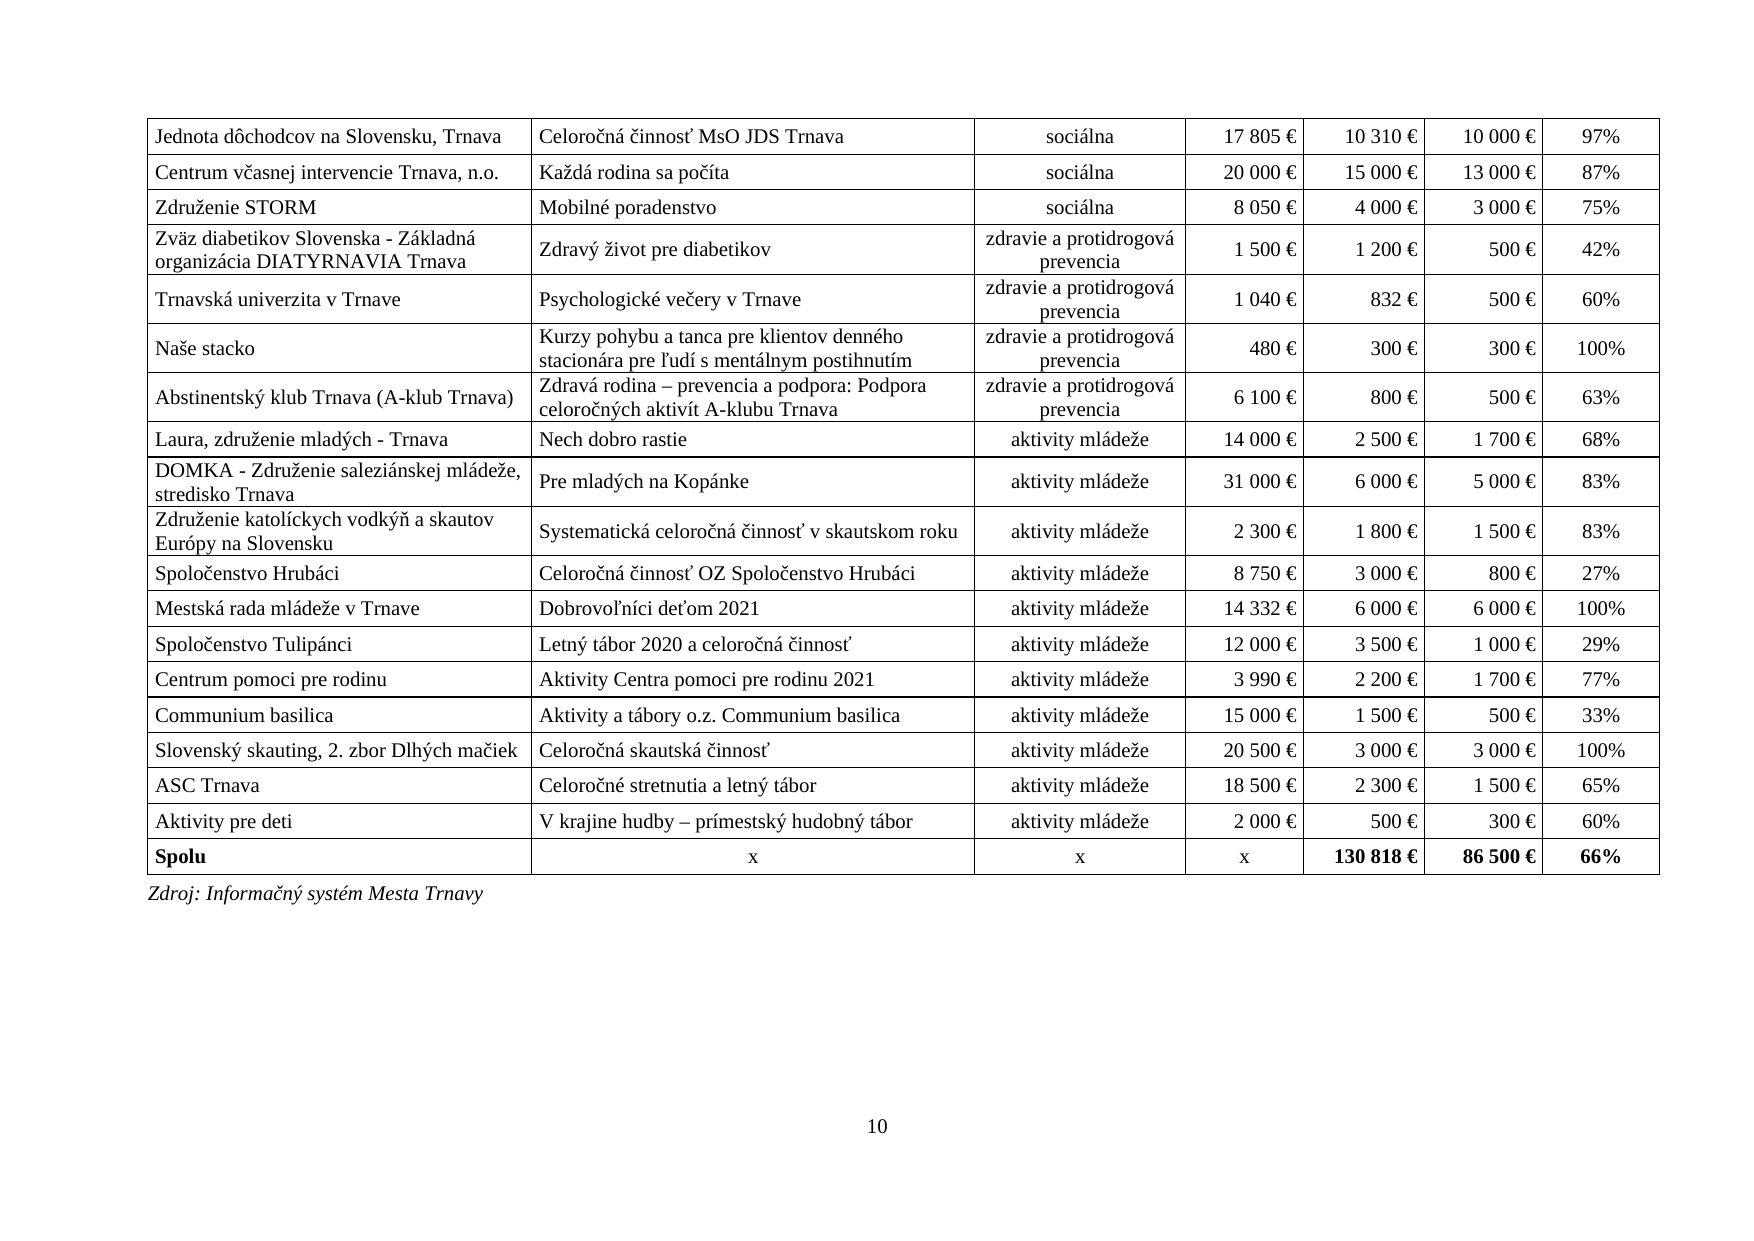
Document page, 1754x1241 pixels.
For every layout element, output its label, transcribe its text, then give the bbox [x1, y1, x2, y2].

table_cell Mobilné poradenstvo [532, 190, 974, 224]
table_cell 20 000 € [1186, 155, 1303, 189]
table_cell 15 000 € [1304, 155, 1424, 189]
table_cell zdravie a protidrogová prevencia [975, 373, 1185, 421]
table_cell Systematická celoročná činnosť v skautskom roku [532, 507, 974, 555]
table_cell 17 805 € [1186, 119, 1303, 153]
table_cell 3 500 € [1304, 627, 1424, 661]
table_cell 2 500 € [1304, 422, 1424, 456]
table_cell 14 332 € [1186, 591, 1303, 626]
table_cell 12 000 € [1186, 627, 1303, 661]
table_cell Slovenský skauting, 2. zbor Dlhých mačiek [148, 733, 531, 767]
table_cell 500 € [1304, 804, 1424, 838]
table_cell 42% [1543, 225, 1659, 273]
table_cell sociálna [975, 119, 1185, 153]
table_cell 4 000 € [1304, 190, 1424, 224]
table_cell 2 300 € [1304, 768, 1424, 803]
table_cell 300 € [1425, 804, 1542, 838]
table_cell 800 € [1304, 373, 1424, 421]
table_cell 3 000 € [1304, 556, 1424, 590]
table_cell 8 750 € [1186, 556, 1303, 590]
table_cell 83% [1543, 458, 1659, 506]
table_cell Celoročná činnosť MsO JDS Trnava [532, 119, 974, 153]
table_cell zdravie a protidrogová prevencia [975, 324, 1185, 372]
table_cell Psychologické večery v Trnave [532, 275, 974, 323]
table_cell 1 000 € [1425, 627, 1542, 661]
table_cell 13 000 € [1425, 155, 1542, 189]
table_cell Laura, združenie mladých - Trnava [148, 422, 531, 456]
table_cell Združenie STORM [148, 190, 531, 224]
table_cell 63% [1543, 373, 1659, 421]
table_cell 6 000 € [1304, 458, 1424, 506]
table_cell 100% [1543, 591, 1659, 626]
table_cell 5 000 € [1425, 458, 1542, 506]
table_cell 3 000 € [1425, 733, 1542, 767]
table_cell 500 € [1425, 373, 1542, 421]
table_cell aktivity mládeže [975, 556, 1185, 590]
table_cell 14 000 € [1186, 422, 1303, 456]
table_cell 1 500 € [1425, 507, 1542, 555]
table_cell sociálna [975, 190, 1185, 224]
table_cell 68% [1543, 422, 1659, 456]
table_cell 3 000 € [1304, 733, 1424, 767]
table_cell 2 200 € [1304, 662, 1424, 696]
table_cell Zdravá rodina – prevencia a podpora: Podpora celoročných aktivít A-klubu Trnava [532, 373, 974, 421]
table_cell Spolu [148, 839, 531, 873]
table_cell 1 500 € [1186, 225, 1303, 273]
table_cell Pre mladých na Kopánke [532, 458, 974, 506]
table_cell 27% [1543, 556, 1659, 590]
table_cell aktivity mládeže [975, 662, 1185, 696]
table_cell 2 000 € [1186, 804, 1303, 838]
table_cell aktivity mládeže [975, 591, 1185, 626]
table_cell x [975, 839, 1185, 873]
table_cell Spoločenstvo Hrubáci [148, 556, 531, 590]
table_cell x [1186, 839, 1303, 873]
table_cell 83% [1543, 507, 1659, 555]
table_cell Nech dobro rastie [532, 422, 974, 456]
table_cell x [532, 839, 974, 873]
table_cell Združenie katolíckych vodkýň a skautov Európy na Slovensku [148, 507, 531, 555]
table_cell 75% [1543, 190, 1659, 224]
table_cell 31 000 € [1186, 458, 1303, 506]
table_cell 500 € [1425, 225, 1542, 273]
table_cell aktivity mládeže [975, 768, 1185, 803]
table_cell 1 700 € [1425, 422, 1542, 456]
table_cell 832 € [1304, 275, 1424, 323]
table_cell 60% [1543, 275, 1659, 323]
table_cell Aktivity pre deti [148, 804, 531, 838]
table_cell 86 500 € [1425, 839, 1542, 873]
table_cell Celoročná skautská činnosť [532, 733, 974, 767]
table_cell 18 500 € [1186, 768, 1303, 803]
table_cell 1 200 € [1304, 225, 1424, 273]
table_cell 6 100 € [1186, 373, 1303, 421]
table_cell 800 € [1425, 556, 1542, 590]
table_cell 15 000 € [1186, 698, 1303, 732]
text Zdroj: Informačný systém Mesta Trnavy [148, 881, 1606, 905]
table_cell Communium basilica [148, 698, 531, 732]
table_cell 3 000 € [1425, 190, 1542, 224]
table_cell 130 818 € [1304, 839, 1424, 873]
table_cell Trnavská univerzita v Trnave [148, 275, 531, 323]
table_cell 97% [1543, 119, 1659, 153]
table_cell 480 € [1186, 324, 1303, 372]
table_cell Centrum včasnej intervencie Trnava, n.o. [148, 155, 531, 189]
table_cell Letný tábor 2020 a celoročná činnosť [532, 627, 974, 661]
table_cell sociálna [975, 155, 1185, 189]
table_cell 29% [1543, 627, 1659, 661]
table_cell 87% [1543, 155, 1659, 189]
table_cell 6 000 € [1425, 591, 1542, 626]
table_cell aktivity mládeže [975, 422, 1185, 456]
table_cell 20 500 € [1186, 733, 1303, 767]
table_cell 500 € [1425, 275, 1542, 323]
table_cell 2 300 € [1186, 507, 1303, 555]
table_cell zdravie a protidrogová prevencia [975, 275, 1185, 323]
table_cell aktivity mládeže [975, 458, 1185, 506]
table_cell 3 990 € [1186, 662, 1303, 696]
table_cell Celoročné stretnutia a letný tábor [532, 768, 974, 803]
table_cell 1 040 € [1186, 275, 1303, 323]
table_cell 1 500 € [1425, 768, 1542, 803]
table_cell Jednota dôchodcov na Slovensku, Trnava [148, 119, 531, 153]
table_cell Aktivity Centra pomoci pre rodinu 2021 [532, 662, 974, 696]
table_cell 500 € [1425, 698, 1542, 732]
table_cell DOMKA - Združenie saleziánskej mládeže, stredisko Trnava [148, 458, 531, 506]
table_cell 65% [1543, 768, 1659, 803]
table_cell Abstinentský klub Trnava (A-klub Trnava) [148, 373, 531, 421]
table_cell Každá rodina sa počíta [532, 155, 974, 189]
table_cell 1 500 € [1304, 698, 1424, 732]
table_cell 77% [1543, 662, 1659, 696]
table_cell Spoločenstvo Tulipánci [148, 627, 531, 661]
table_cell aktivity mládeže [975, 698, 1185, 732]
table_cell ASC Trnava [148, 768, 531, 803]
table_cell 300 € [1425, 324, 1542, 372]
table_cell aktivity mládeže [975, 507, 1185, 555]
table_cell Aktivity a tábory o.z. Communium basilica [532, 698, 974, 732]
table_cell Mestská rada mládeže v Trnave [148, 591, 531, 626]
table_cell V krajine hudby – prímestský hudobný tábor [532, 804, 974, 838]
table_cell Celoročná činnosť OZ Spoločenstvo Hrubáci [532, 556, 974, 590]
table_cell 10 310 € [1304, 119, 1424, 153]
table_cell 300 € [1304, 324, 1424, 372]
table_cell 66% [1543, 839, 1659, 873]
table_cell zdravie a protidrogová prevencia [975, 225, 1185, 273]
table_cell 100% [1543, 324, 1659, 372]
table_cell 1 700 € [1425, 662, 1542, 696]
table_cell 100% [1543, 733, 1659, 767]
table_cell Dobrovoľníci deťom 2021 [532, 591, 974, 626]
table_cell 60% [1543, 804, 1659, 838]
table_cell Zdravý život pre diabetikov [532, 225, 974, 273]
table_cell aktivity mládeže [975, 804, 1185, 838]
table_cell 6 000 € [1304, 591, 1424, 626]
table_cell Kurzy pohybu a tanca pre klientov denného stacionára pre ľudí s mentálnym postihnutím [532, 324, 974, 372]
table_cell 10 000 € [1425, 119, 1542, 153]
table_cell 8 050 € [1186, 190, 1303, 224]
table_cell aktivity mládeže [975, 733, 1185, 767]
table_cell aktivity mládeže [975, 627, 1185, 661]
table_cell 33% [1543, 698, 1659, 732]
table_cell 1 800 € [1304, 507, 1424, 555]
table_cell Centrum pomoci pre rodinu [148, 662, 531, 696]
table_cell Zväz diabetikov Slovenska - Základná organizácia DIATYRNAVIA Trnava [148, 225, 531, 273]
table_cell Naše stacko [148, 324, 531, 372]
